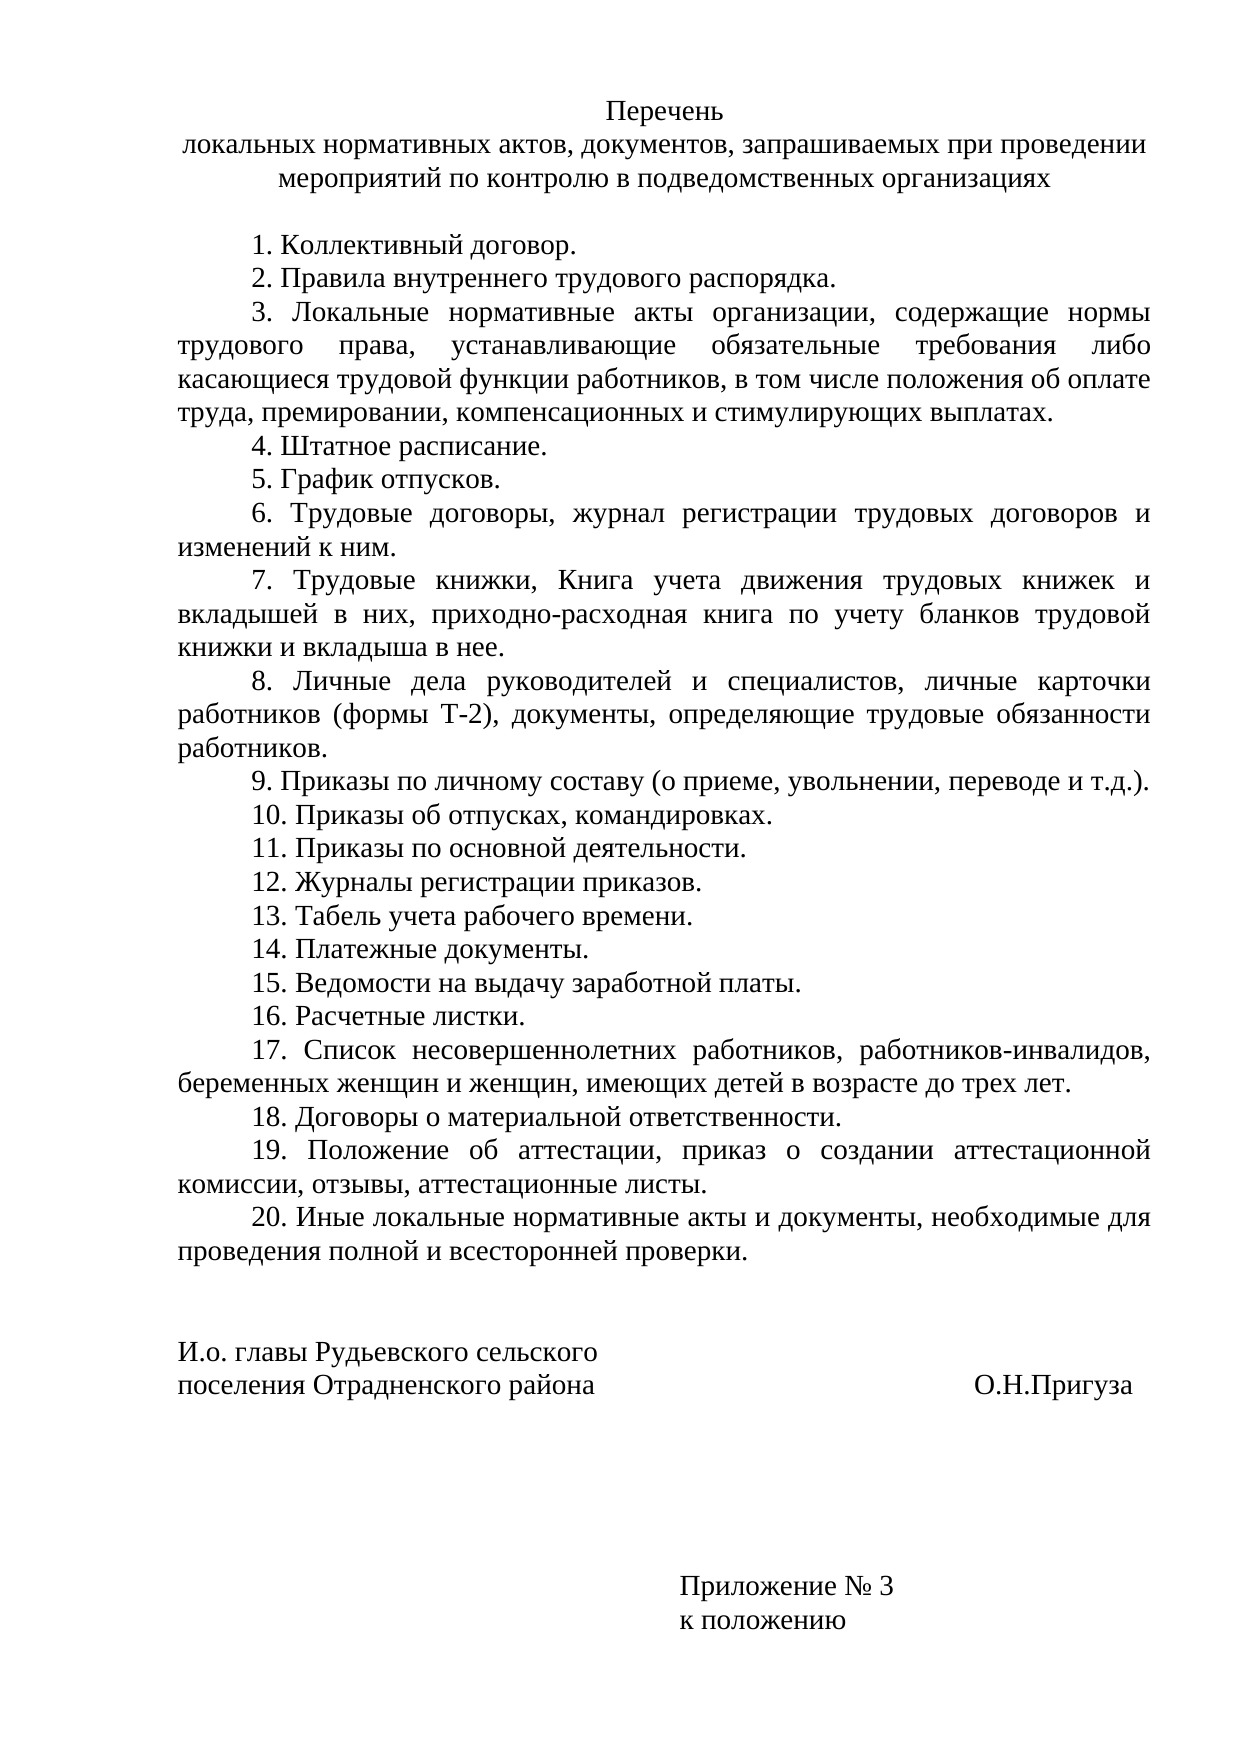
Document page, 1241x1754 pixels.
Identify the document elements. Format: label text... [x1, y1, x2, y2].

text 8. Личные дела руководителей и специалистов, личные карточки работников (формы Т-2), документы, определяющие трудовые обязанности работников. [177, 663, 1152, 763]
text Приложение № 3 [679, 1568, 1152, 1602]
text к положению [679, 1602, 1152, 1636]
text 6. Трудовые договоры, журнал регистрации трудовых договоров и изменений к ним. [177, 495, 1152, 562]
text 10. Приказы об отпусках, командировках. [177, 797, 1152, 831]
text 2. Правила внутреннего трудового распорядка. [177, 260, 1152, 294]
text 19. Положение об аттестации, приказ о создании аттестационной комиссии, отзывы, аттестационные листы. [177, 1132, 1152, 1199]
text 9. Приказы по личному составу (о приеме, увольнении, переводе и т.д.). [177, 763, 1152, 797]
text 11. Приказы по основной деятельности. [177, 831, 1152, 864]
text локальных нормативных актов, документов, запрашиваемых при проведении мероприятий по контролю в подведомственных организациях [177, 126, 1152, 193]
text 4. Штатное расписание. [177, 428, 1152, 462]
text 14. Платежные документы. [177, 931, 1152, 965]
text 18. Договоры о материальной ответственности. [177, 1099, 1152, 1132]
text 16. Расчетные листки. [177, 998, 1152, 1032]
text Перечень [177, 59, 1152, 126]
text 20. Иные локальные нормативные акты и документы, необходимые для проведения полной и всесторонней проверки. [177, 1199, 1152, 1267]
text поселения Отрадненского района О.Н.Пригуза [177, 1367, 1152, 1401]
text 12. Журналы регистрации приказов. [177, 864, 1152, 898]
text 15. Ведомости на выдачу заработной платы. [177, 965, 1152, 998]
text 1. Коллективный договор. [177, 227, 1152, 260]
text 13. Табель учета рабочего времени. [177, 898, 1152, 931]
text 17. Список несовершеннолетних работников, работников-инвалидов, беременных женщин и женщин, имеющих детей в возрасте до трех лет. [177, 1032, 1152, 1099]
text И.о. главы Рудьевского сельского [177, 1334, 1152, 1367]
text 5. График отпусков. [177, 462, 1152, 495]
text 7. Трудовые книжки, Книга учета движения трудовых книжек и вкладышей в них, приходно-расходная книга по учету бланков трудовой книжки и вкладыша в нее. [177, 562, 1152, 663]
text 3. Локальные нормативные акты организации, содержащие нормы трудового права, устанавливающие обязательные требования либо касающиеся трудовой функции работников, в том числе положения об оплате труда, премировании, компенсационных и стимулирующих выплатах. [177, 294, 1152, 428]
